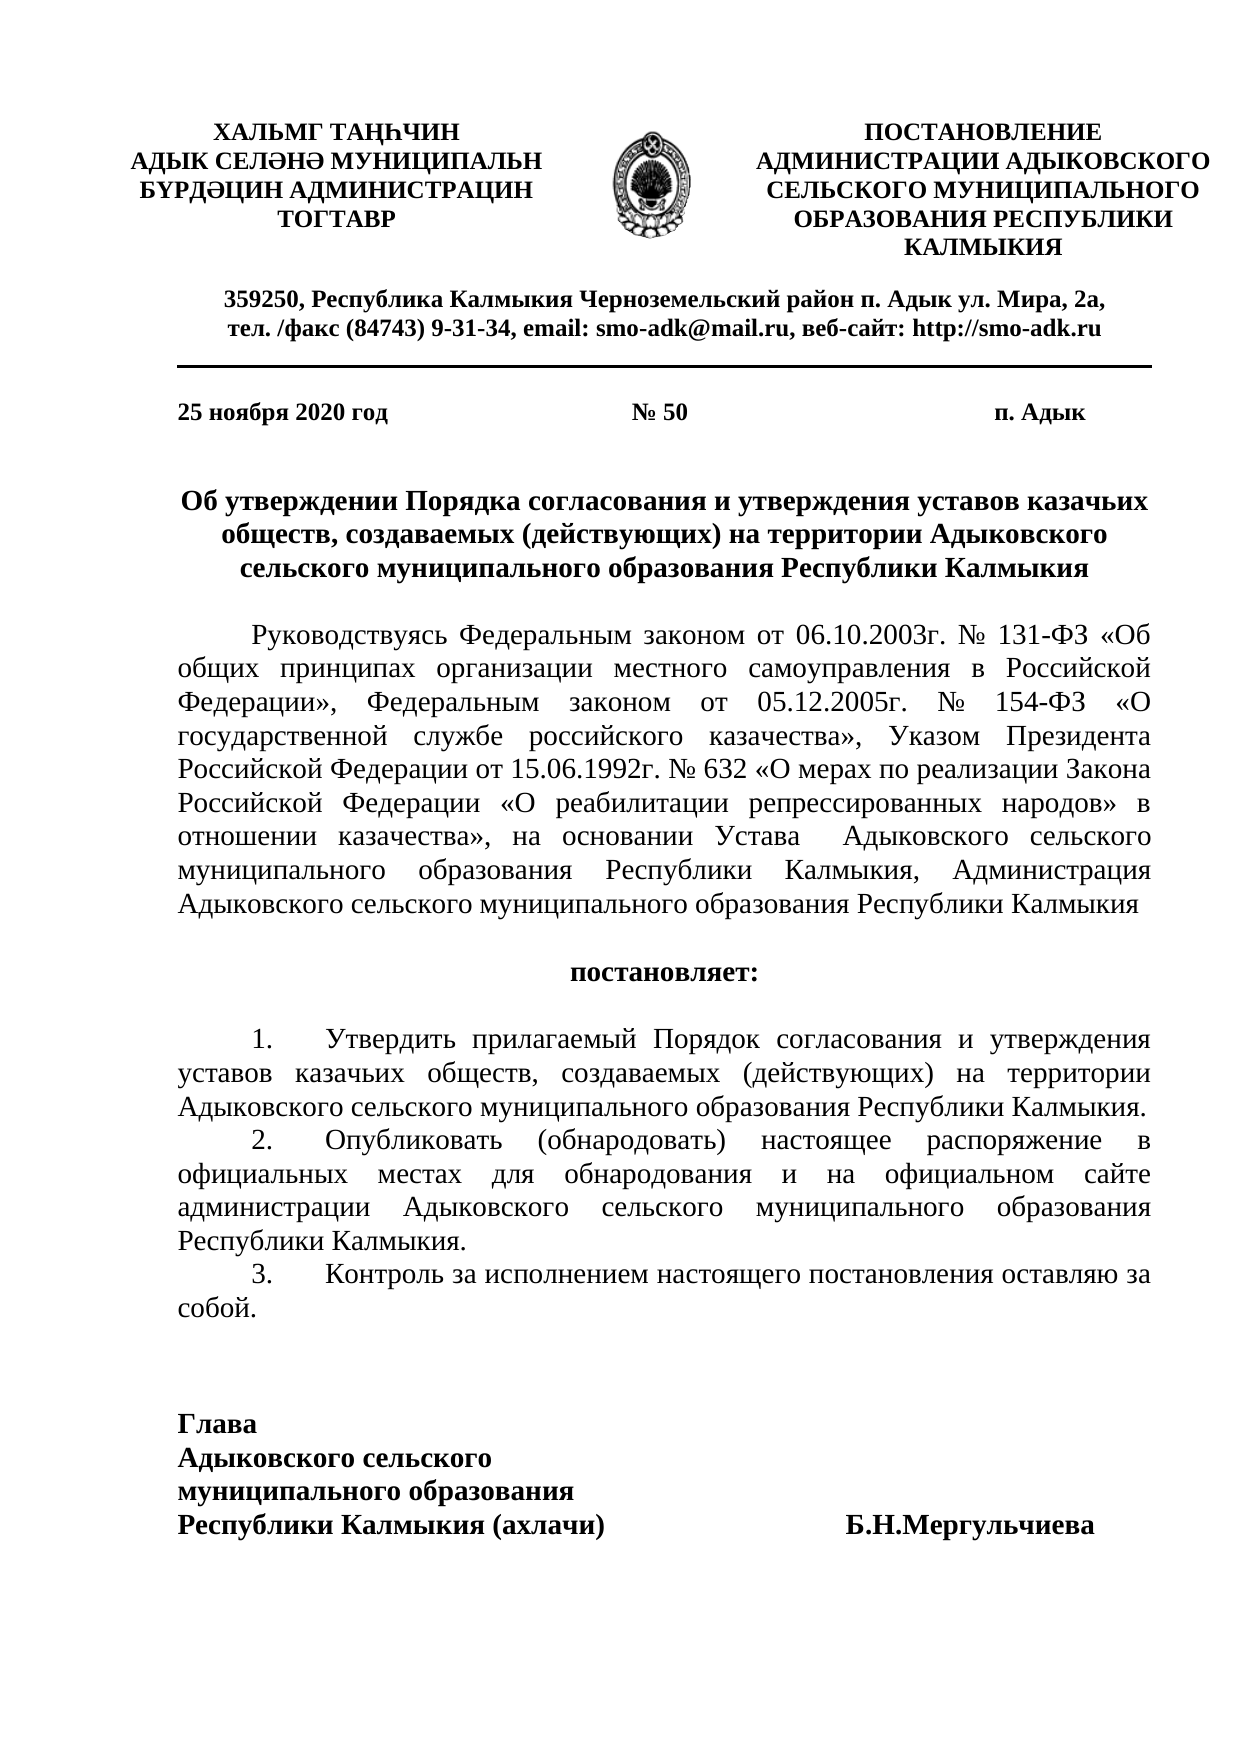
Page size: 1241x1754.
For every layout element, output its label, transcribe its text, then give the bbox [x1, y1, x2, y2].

list Контроль за исполнением настоящего постановления оставляю за собой. [177, 1256, 1152, 1323]
text 25 ноября 2020 год № 50 п. Адык [177, 397, 1152, 425]
text Руководствуясь Федеральным законом от 06.10.2003г. № 131-ФЗ «Об общих принципах организации местного самоуправления в Российской Федерации», Федеральным законом от 05.12.2005г. № 154-ФЗ «О государственной службе российского казачества», Указом Президента Российской Федерации от 15.06.1992г. № 632 «О мерах по реализации Закона Российской Федерации «О реабилитации репрессированных народов» в отношении казачества», на основании Устава Адыковского сельского муниципального образования Республики Калмыкия, Администрация Адыковского сельского муниципального образования Республики Калмыкия [177, 617, 1152, 921]
text Республики Калмыкия (ахлачи) Б.Н.Мергульчиева [177, 1507, 1152, 1540]
table_header ХАЛЬМГ ТАҢҺЧИН АДЫК СЕЛӘНӘ МУНИЦИПАЛЬН БҮРДӘЦИН АДМИНИСТРАЦИН ТОГТАВР [96, 118, 576, 284]
text тел. /факс (84743) 9-31-34, email: smo-adk@mail.ru, веб-сайт: http://smo-adk.ru [177, 313, 1152, 365]
table_header [576, 118, 734, 284]
table_header ПОСТАНОВЛЕНИЕ АДМИНИСТРАЦИИ АДЫКОВСКОГО СЕЛЬСКОГО МУНИЦИПАЛЬНОГО ОБРАЗОВАНИЯ РЕСПУБЛИКИ КАЛМЫКИЯ [734, 118, 1232, 284]
text 359250, Республика Калмыкия Черноземельский район п. Адык ул. Мира, 2а, [177, 284, 1152, 313]
text муниципального образования [177, 1473, 1152, 1507]
text постановляет: [177, 954, 1152, 988]
list Утвердить прилагаемый Порядок согласования и утверждения уставов казачьих обществ, создаваемых (действующих) на территории Адыковского сельского муниципального образования Республики Калмыкия. [177, 1022, 1152, 1122]
text Об утверждении Порядка согласования и утверждения уставов казачьих обществ, создаваемых (действующих) на территории Адыковского сельского муниципального образования Республики Калмыкия [177, 483, 1152, 583]
list Опубликовать (обнародовать) настоящее распоряжение в официальных местах для обнародования и на официальном сайте администрации Адыковского сельского муниципального образования Республики Калмыкия. [177, 1122, 1152, 1256]
text Глава [177, 1406, 1152, 1440]
text Адыковского сельского [177, 1440, 1152, 1473]
